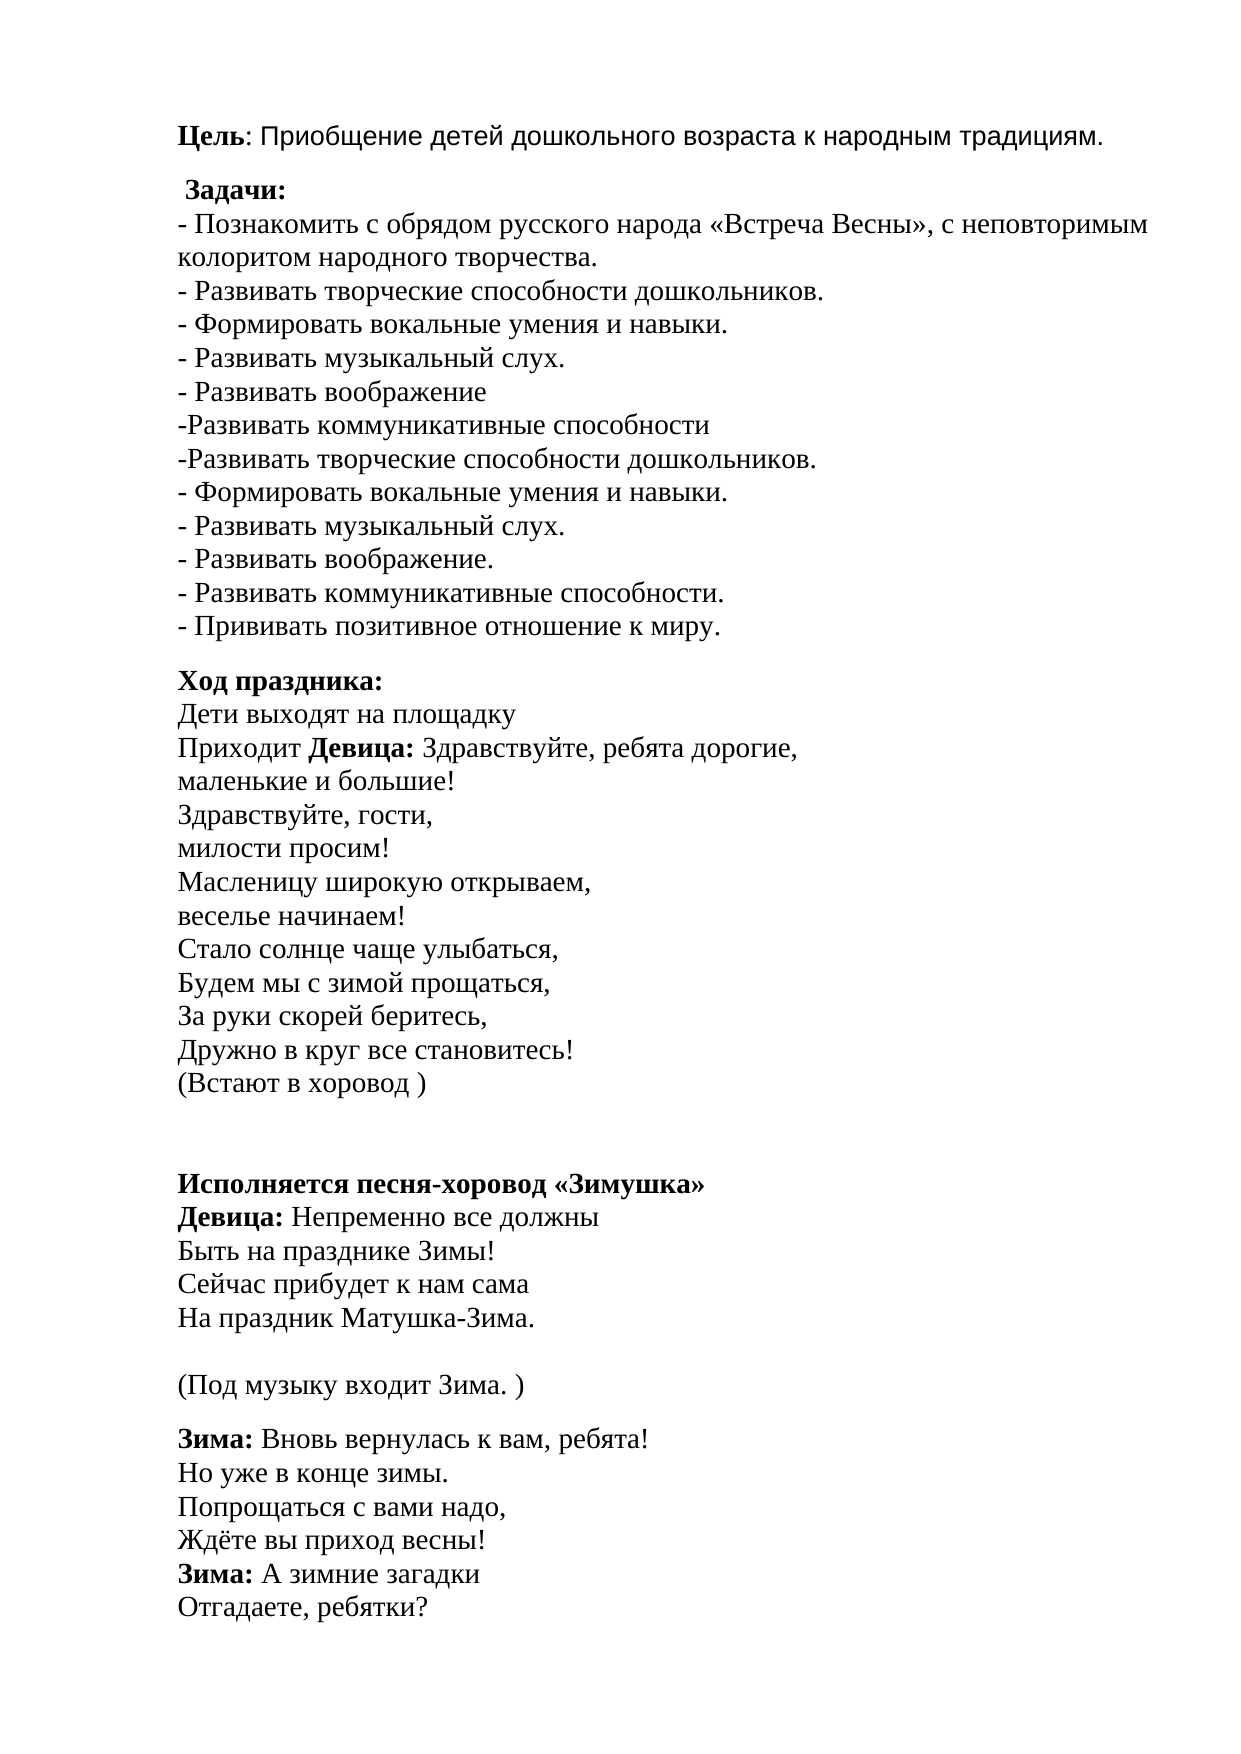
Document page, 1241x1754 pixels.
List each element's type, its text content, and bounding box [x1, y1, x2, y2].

text Исполняется песня-хоровод «Зимушка» Девица: Непременно все должны Быть на празднике Зимы! Сейчас прибудет к нам сама На праздник Матушка-Зима. [177, 1132, 1152, 1334]
text Задачи: - Познакомить с обрядом русского народа «Встреча Весны», с неповторимым колоритом народного творчества. - Развивать творческие способности дошкольников. - Формировать вокальные умения и навыки. - Развивать музыкальный слух. - Развивать воображение -Развивать коммуникативные способности -Развивать творческие способности дошкольников. - Формировать вокальные умения и навыки. - Развивать музыкальный слух. - Развивать воображение. - Развивать коммуникативные способности. - Прививать позитивное отношение к миру. [177, 172, 1152, 642]
text (Под музыку входит Зима. ) [177, 1334, 1152, 1401]
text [177, 1422, 1152, 1623]
text Ход праздника: Дети выходят на площадку Приходит Девица: Здравствуйте, ребята дорогие, маленькие и большие! Здравствуйте, гости, милости просим! Масленицу широкую открываем, веселье начинаем! Стало солнце чаще улыбаться, Будем мы с зимой прощаться, За руки скорей беритесь, Дружно в круг все становитесь! (Встают в хоровод ) [177, 663, 1152, 1099]
text Цель: Приобщение детей дошкольного возраста к народным традициям. [177, 118, 1152, 152]
